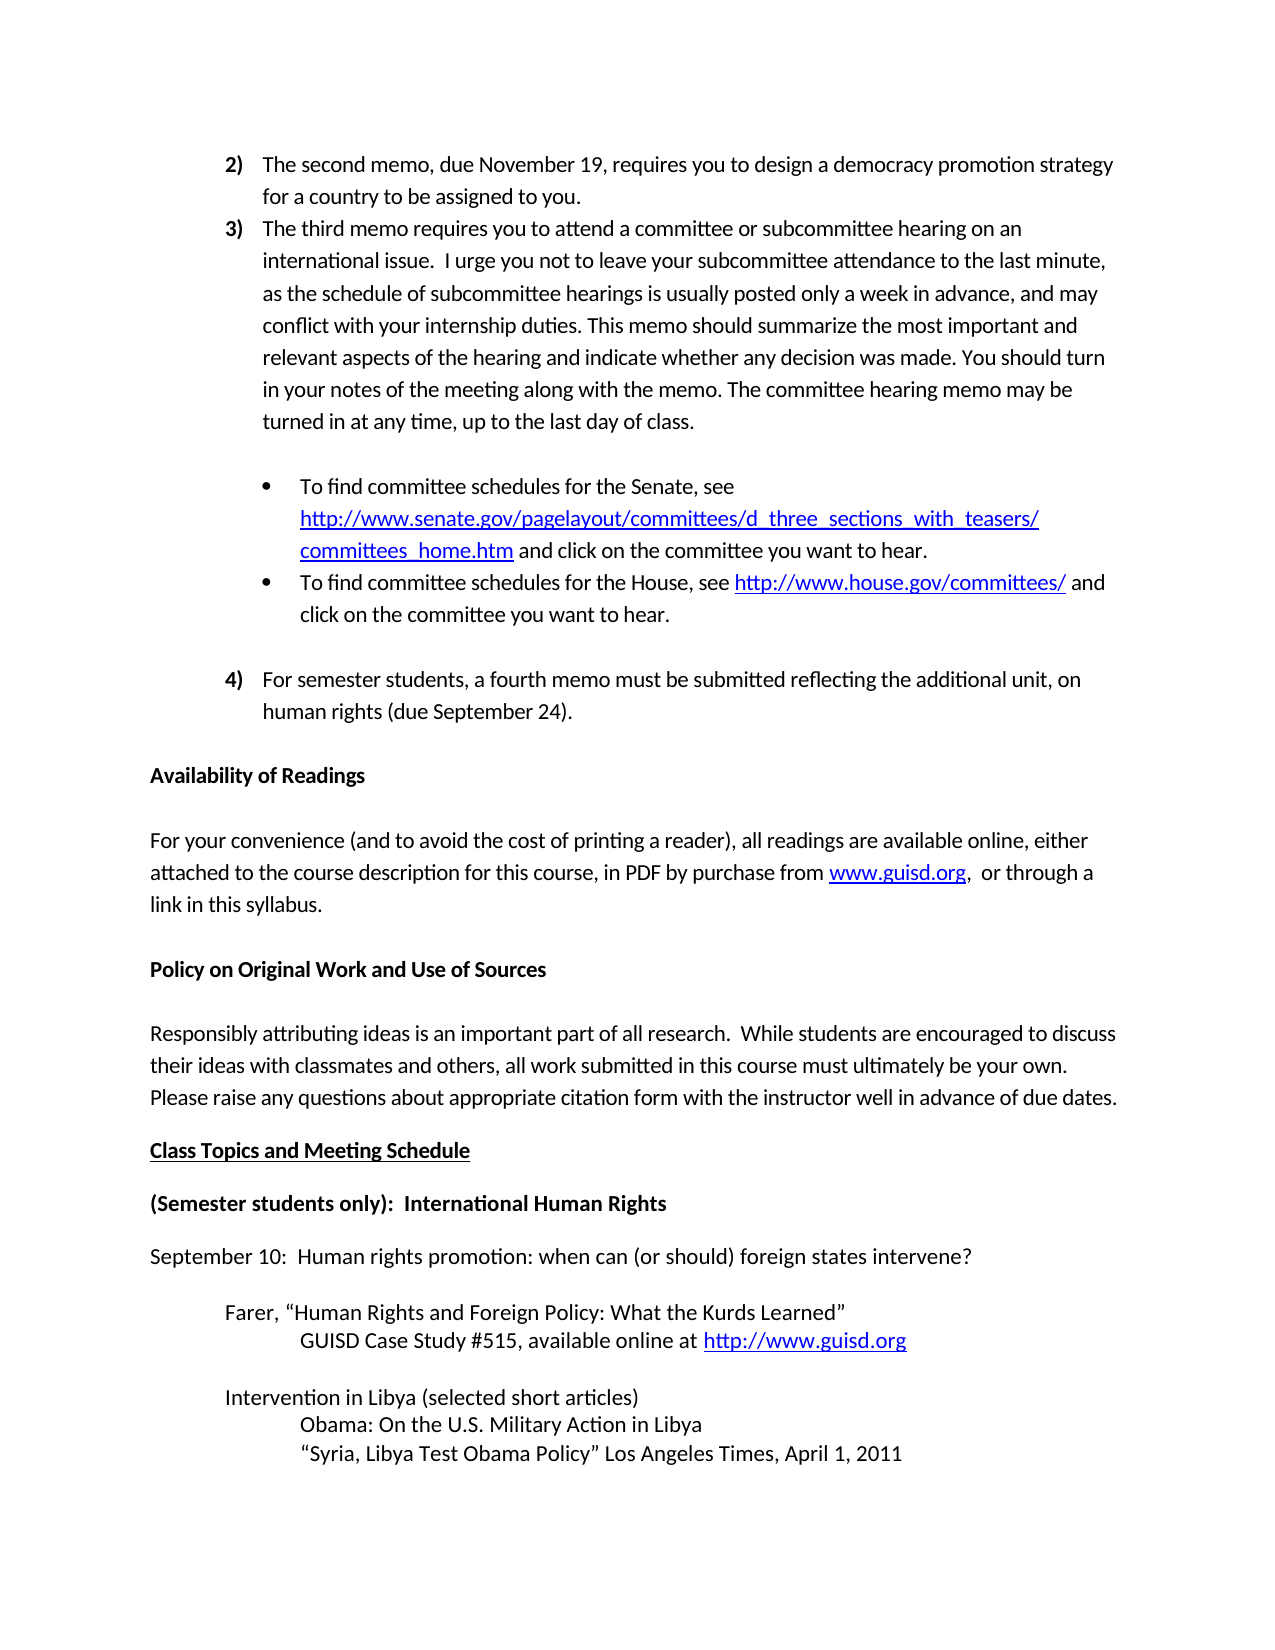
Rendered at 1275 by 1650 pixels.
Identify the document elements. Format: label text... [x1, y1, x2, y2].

list For semester students, a fourth memo must be submitted reflecting the additional unit, on human rights (due September 24). [225, 665, 1125, 725]
text Intervention in Libya (selected short articles) [150, 1383, 1125, 1411]
list The third memo requires you to attend a committee or subcommittee hearing on an international issue. I urge you not to leave your subcommittee attendance to the last minute, as the schedule of subcommittee hearings is usually posted only a week in advance, and may conflict with your internship duties. This memo should summarize the most important and relevant aspects of the hearing and indicate whether any decision was made. You should turn in your notes of the meeting along with the memo. The committee hearing memo may be turned in at any time, up to the last day of class. [225, 214, 1125, 436]
text Class Topics and Meeting Schedule [150, 1136, 1125, 1164]
list To find committee schedules for the House, see http://www.house.gov/committees/ and click on the committee you want to hear. [262, 568, 1125, 629]
text For your convenience (and to avoid the cost of printing a reader), all readings are available online, either attached to the course description for this course, in PDF by purchase from www.guisd.org, or through a link in this syllabus. [150, 826, 1125, 918]
text (Semester students only): International Human Rights [150, 1189, 1125, 1217]
text September 10: Human rights promotion: when can (or should) foreign states intervene? [150, 1242, 1125, 1271]
text Responsibly attributing ideas is an important part of all research. While students are encouraged to discuss their ideas with classmates and others, all work submitted in this course must ultimately be your own. Please raise any questions about appropriate citation form with the instructor well in advance of due dates. [150, 1019, 1125, 1111]
list The second memo, due November 19, requires you to design a democracy promotion strategy for a country to be assigned to you. [225, 150, 1125, 210]
text Availability of Readings [150, 762, 1125, 789]
text “Syria, Libya Test Obama Policy” Los Angeles Times, April 1, 2011 [150, 1439, 1125, 1467]
list To find committee schedules for the Senate, see http://www.senate.gov/pagelayout/committees/d_three_sections_with_teasers/committees_home.htm and click on the committee you want to hear. [262, 472, 1125, 564]
text Policy on Original Work and Use of Sources [150, 955, 1125, 983]
text Obama: On the U.S. Military Action in Libya [150, 1411, 1125, 1439]
text Farer, “Human Rights and Foreign Policy: What the Kurds Learned” [150, 1298, 1125, 1327]
text GUISD Case Study #515, available online at http://www.guisd.org [150, 1327, 1125, 1354]
